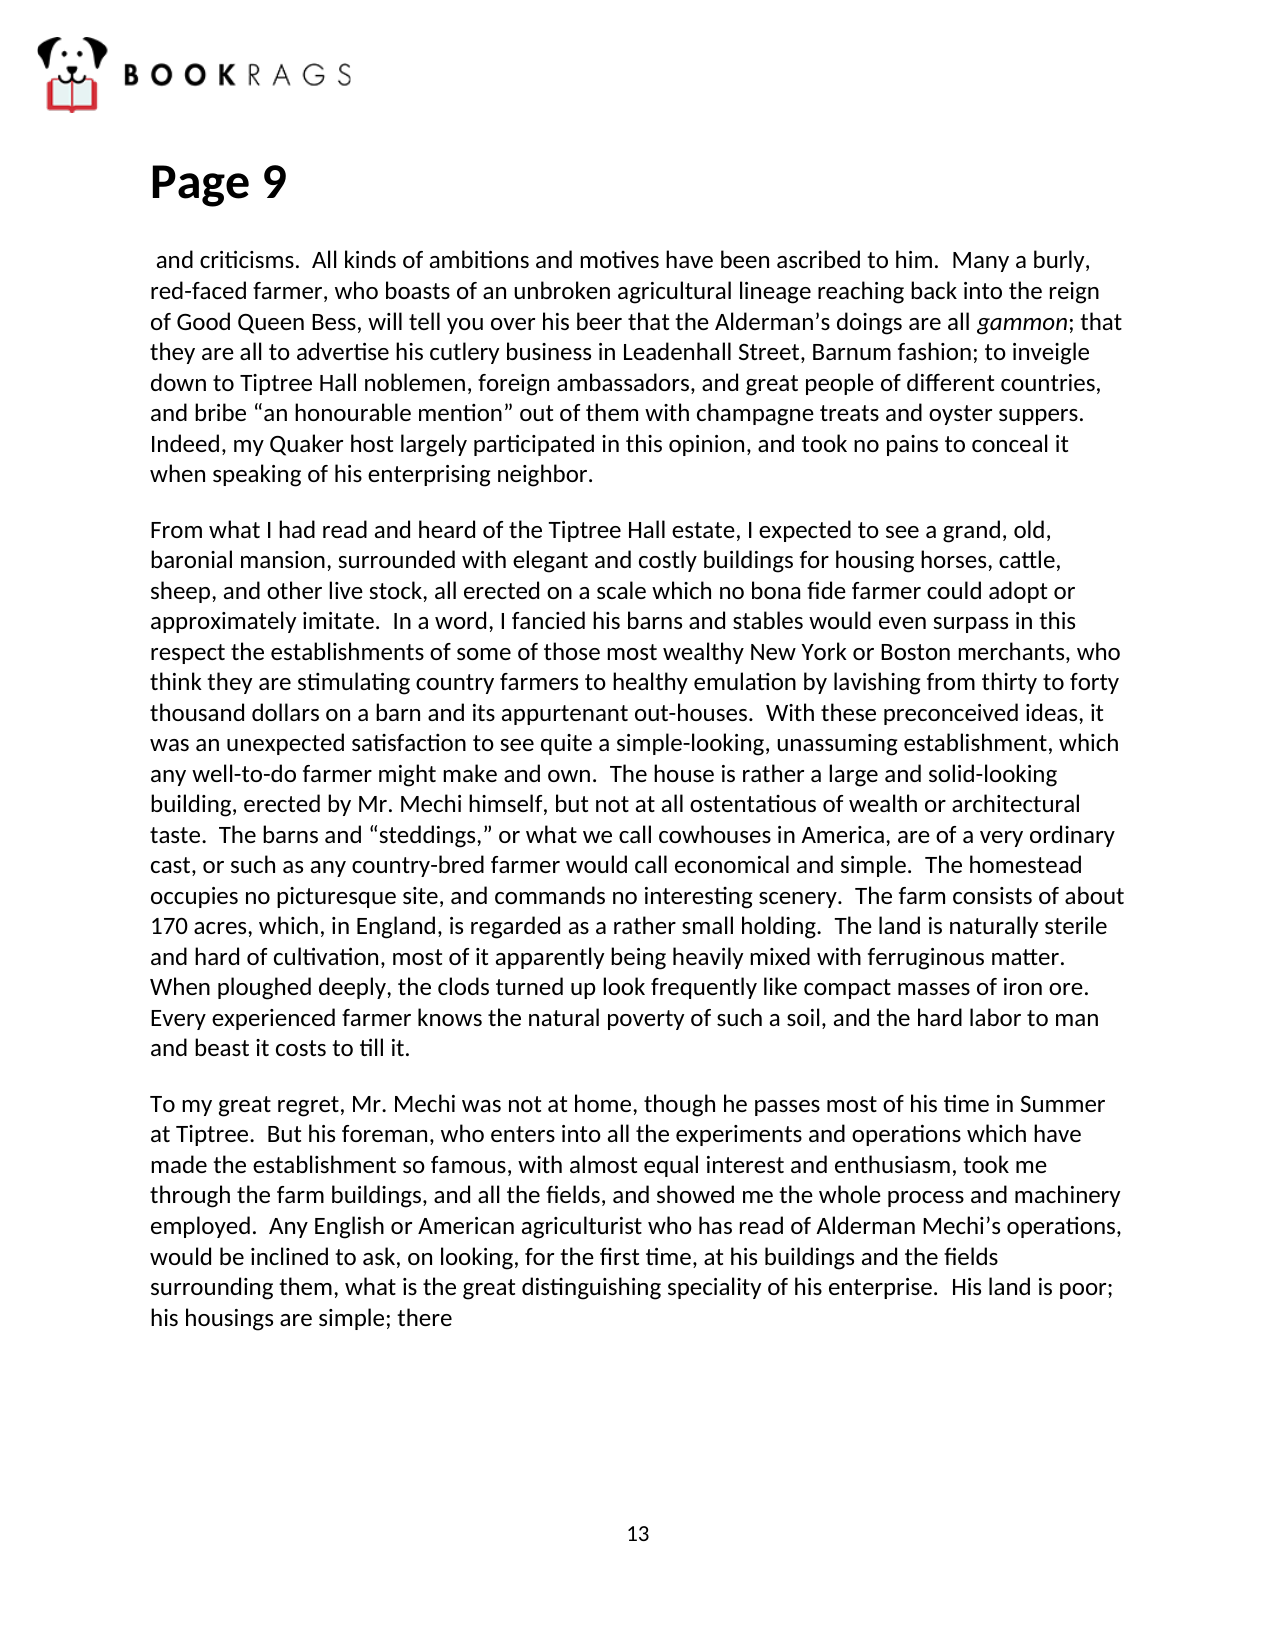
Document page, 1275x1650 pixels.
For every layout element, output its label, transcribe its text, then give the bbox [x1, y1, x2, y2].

text To my great regret, Mr. Mechi was not at home, though he passes most of his time in Summer at Tiptree. But his foreman, who enters into all the experiments and operations which have made the establishment so famous, with almost equal interest and enthusiasm, took me through the farm buildings, and all the fields, and showed me the whole process and machinery employed. Any English or American agriculturist who has read of Alderman Mechi’s operations, would be inclined to ask, on looking, for the first time, at his buildings and the fields surrounding them, what is the great distinguishing speciality of his enterprise. His land is poor; his housings are simple; there [150, 1088, 1125, 1332]
text From what I had read and heard of the Tiptree Hall estate, I expected to see a grand, old, baronial mansion, surrounded with elegant and costly buildings for housing horses, cattle, sheep, and other live stock, all erected on a scale which no bona fide farmer could adopt or approximately imitate. In a word, I fancied his barns and stables would even surpass in this respect the establishments of some of those most wealthy New York or Boston merchants, who think they are stimulating country farmers to healthy emulation by lavishing from thirty to forty thousand dollars on a barn and its appurtenant out-houses. With these preconceived ideas, it was an unexpected satisfaction to see quite a simple-looking, unassuming establishment, which any well-to-do farmer might make and own. The house is rather a large and solid-looking building, erected by Mr. Mechi himself, but not at all ostentatious of wealth or architectural taste. The barns and “steddings,” or what we call cowhouses in America, are of a very ordinary cast, or such as any country-bred farmer would call economical and simple. The homestead occupies no picturesque site, and commands no interesting scenery. The farm consists of about 170 acres, which, in England, is regarded as a rather small holding. The land is naturally sterile and hard of cultivation, most of it apparently being heavily mixed with ferruginous matter. When ploughed deeply, the clods turned up look frequently like compact masses of iron ore. Every experienced farmer knows the natural poverty of such a soil, and the hard labor to man and beast it costs to till it. [150, 514, 1125, 1063]
text and criticisms. All kinds of ambitions and motives have been ascribed to him. Many a burly, red-faced farmer, who boasts of an unbroken agricultural lineage reaching back into the reign of Good Queen Bess, will tell you over his beer that the Alderman’s doings are all gammon; that they are all to advertise his cutlery business in Leadenhall Street, Barnum fashion; to inveigle down to Tiptree Hall noblemen, foreign ambassadors, and great people of different countries, and bribe “an honourable mention” out of them with champagne treats and oyster suppers. Indeed, my Quaker host largely participated in this opinion, and took no pains to conceal it when speaking of his enterprising neighbor. [150, 244, 1125, 489]
picture [37, 37, 351, 113]
text Page 9 [150, 150, 1125, 211]
